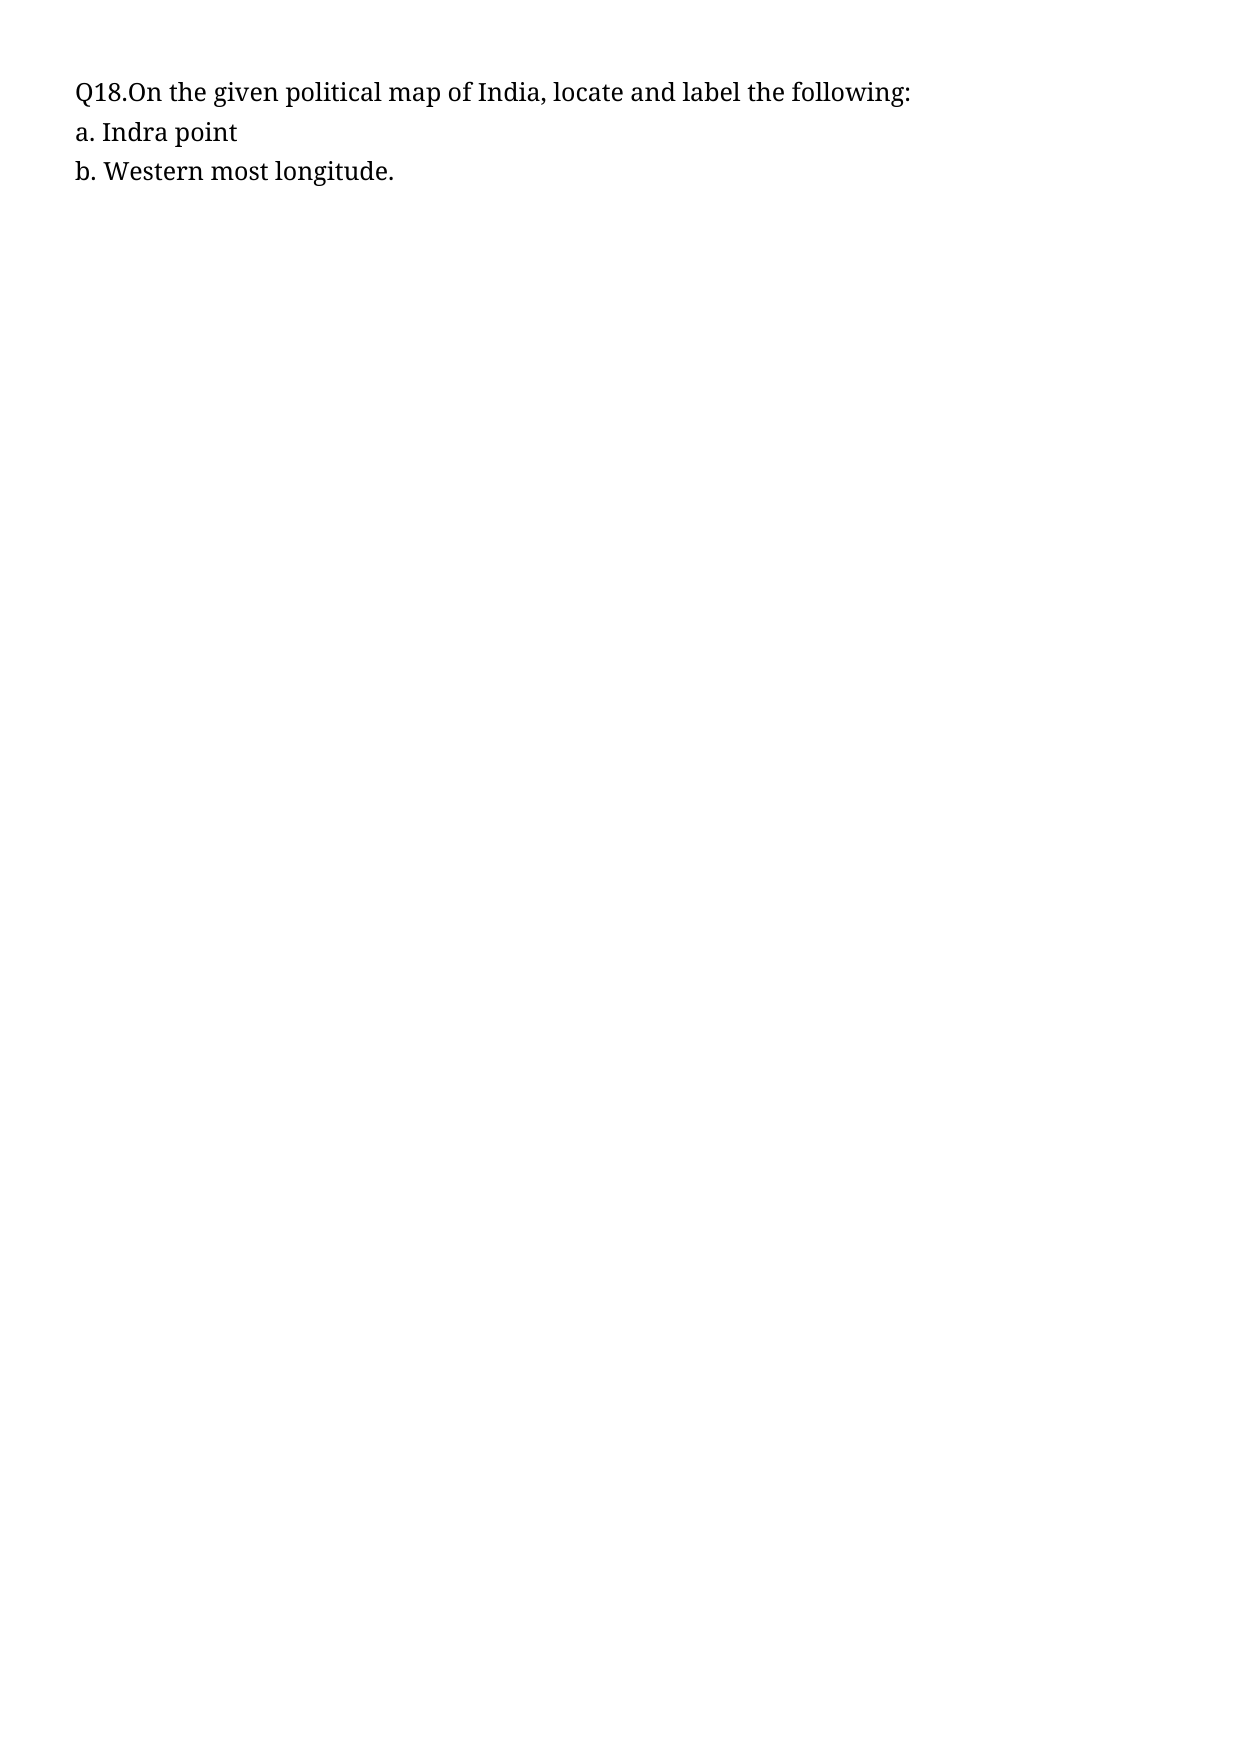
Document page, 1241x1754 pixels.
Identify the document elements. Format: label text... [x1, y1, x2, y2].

text b. Western most longitude. [75, 153, 1181, 187]
text a. Indra point [75, 114, 1181, 148]
text Q18.On the given political map of India, locate and label the following: [75, 75, 1181, 109]
